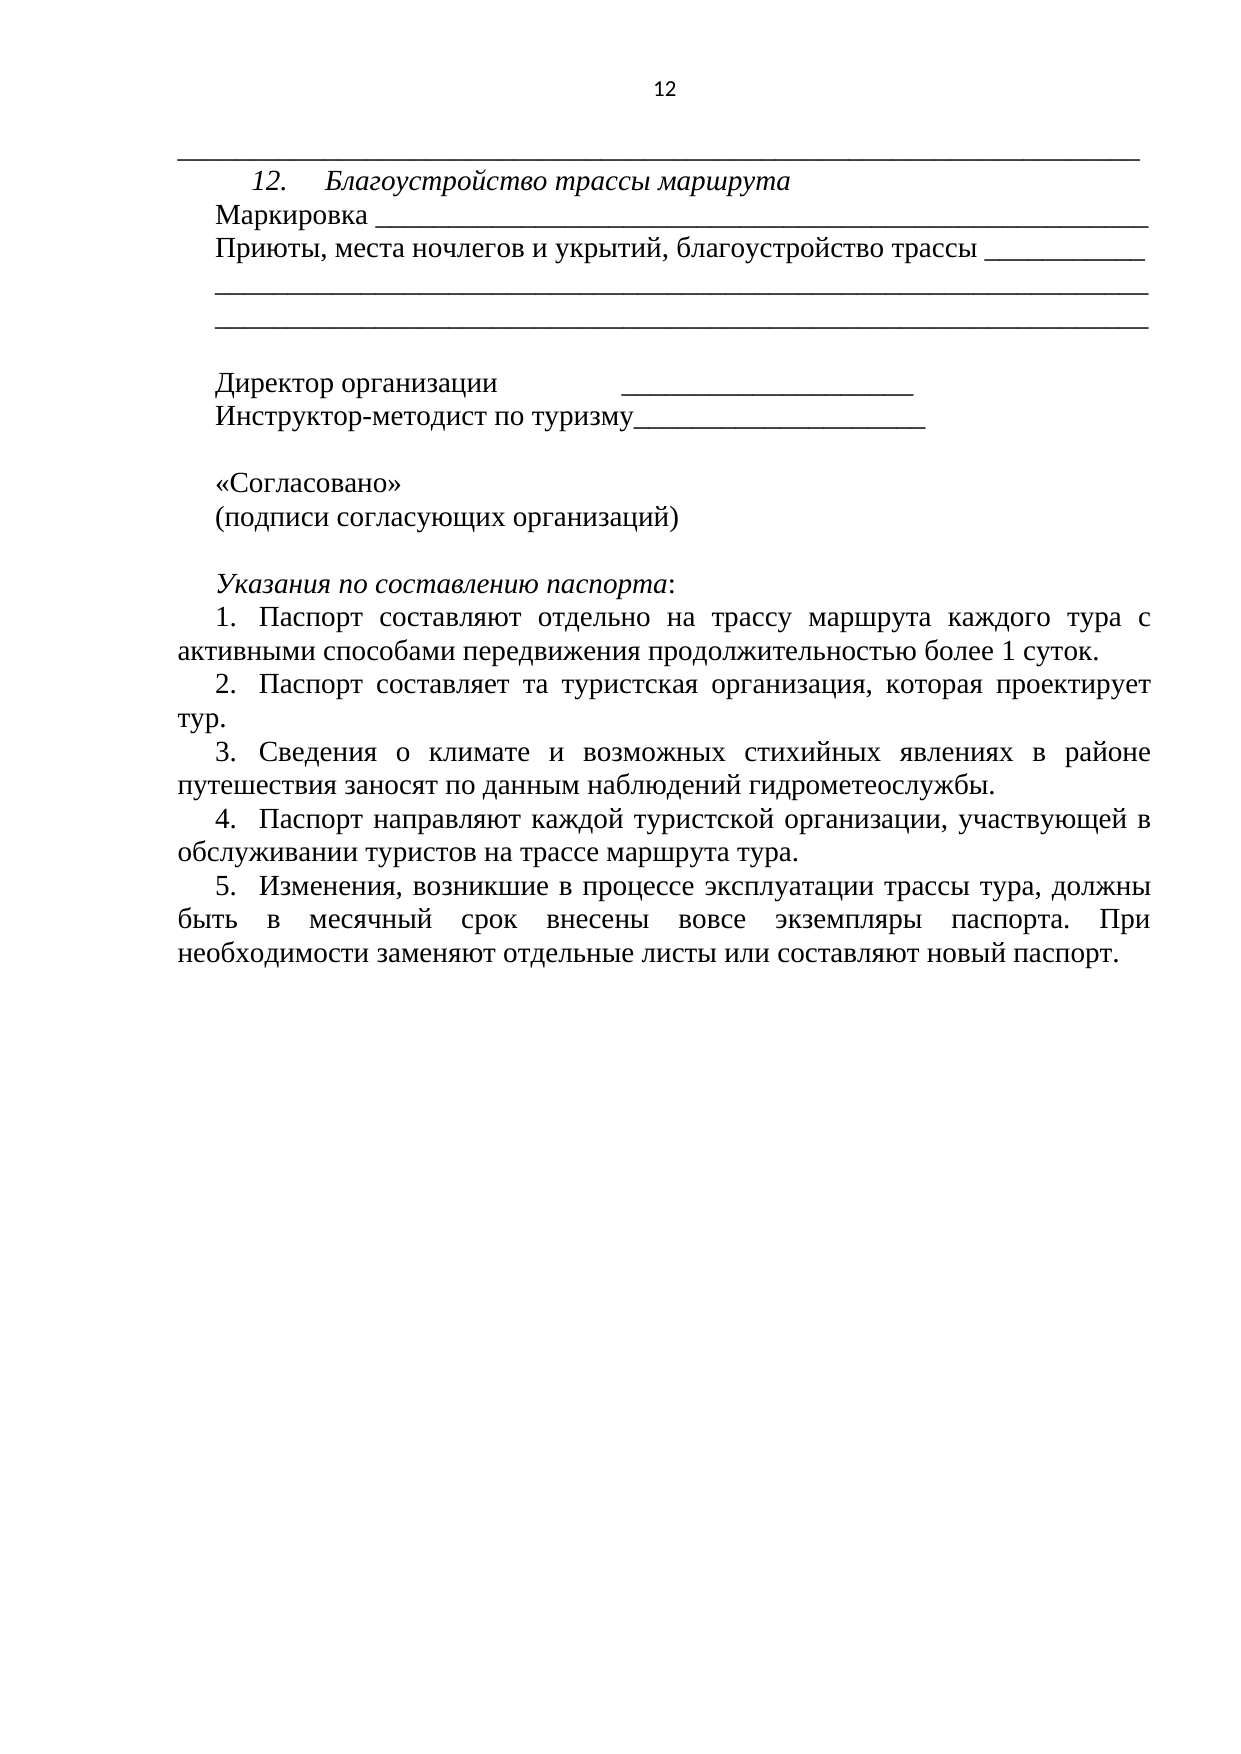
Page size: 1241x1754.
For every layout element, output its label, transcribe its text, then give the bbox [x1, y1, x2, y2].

text Указания по составлению паспорта: [215, 566, 1152, 599]
list Сведения о климате и возможных стихийных явлениях в районе путешествия заносят по данным наблюдений гидрометеослужбы. [177, 734, 1152, 801]
text ________________________________________________________________ ________________________________________________________________ [215, 264, 1152, 331]
text Приюты, места ночлегов и укрытий, благоустройство трассы ___________ [215, 231, 1152, 264]
list Паспорт направляют каждой туристской организации, участвующей в обслуживании туристов на трассе маршрута тура. [177, 801, 1152, 868]
text Директор организации ____________________ [215, 365, 1152, 398]
list Благоустройство трассы маршрута [177, 163, 1152, 197]
text «Согласовано» [215, 465, 1152, 499]
text Инструктор-методист по туризму____________________ [215, 398, 1152, 432]
list Изменения, возникшие в процессе эксплуатации трассы тура, должны быть в месячный срок внесены вовсе экземпляры паспорта. При необходимости заменяют отдельные листы или составляют новый паспорт. [177, 868, 1152, 968]
list Паспорт составляет та туристская организация, которая проектирует тур. [177, 667, 1152, 734]
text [177, 130, 1152, 163]
text Маркировка _____________________________________________________ [215, 197, 1152, 231]
text (подписи согласующих организаций) [215, 499, 1152, 532]
list Паспорт составляют отдельно на трассу маршрута каждого тура с активными способами передвижения продолжительностью более 1 суток. [177, 599, 1152, 667]
